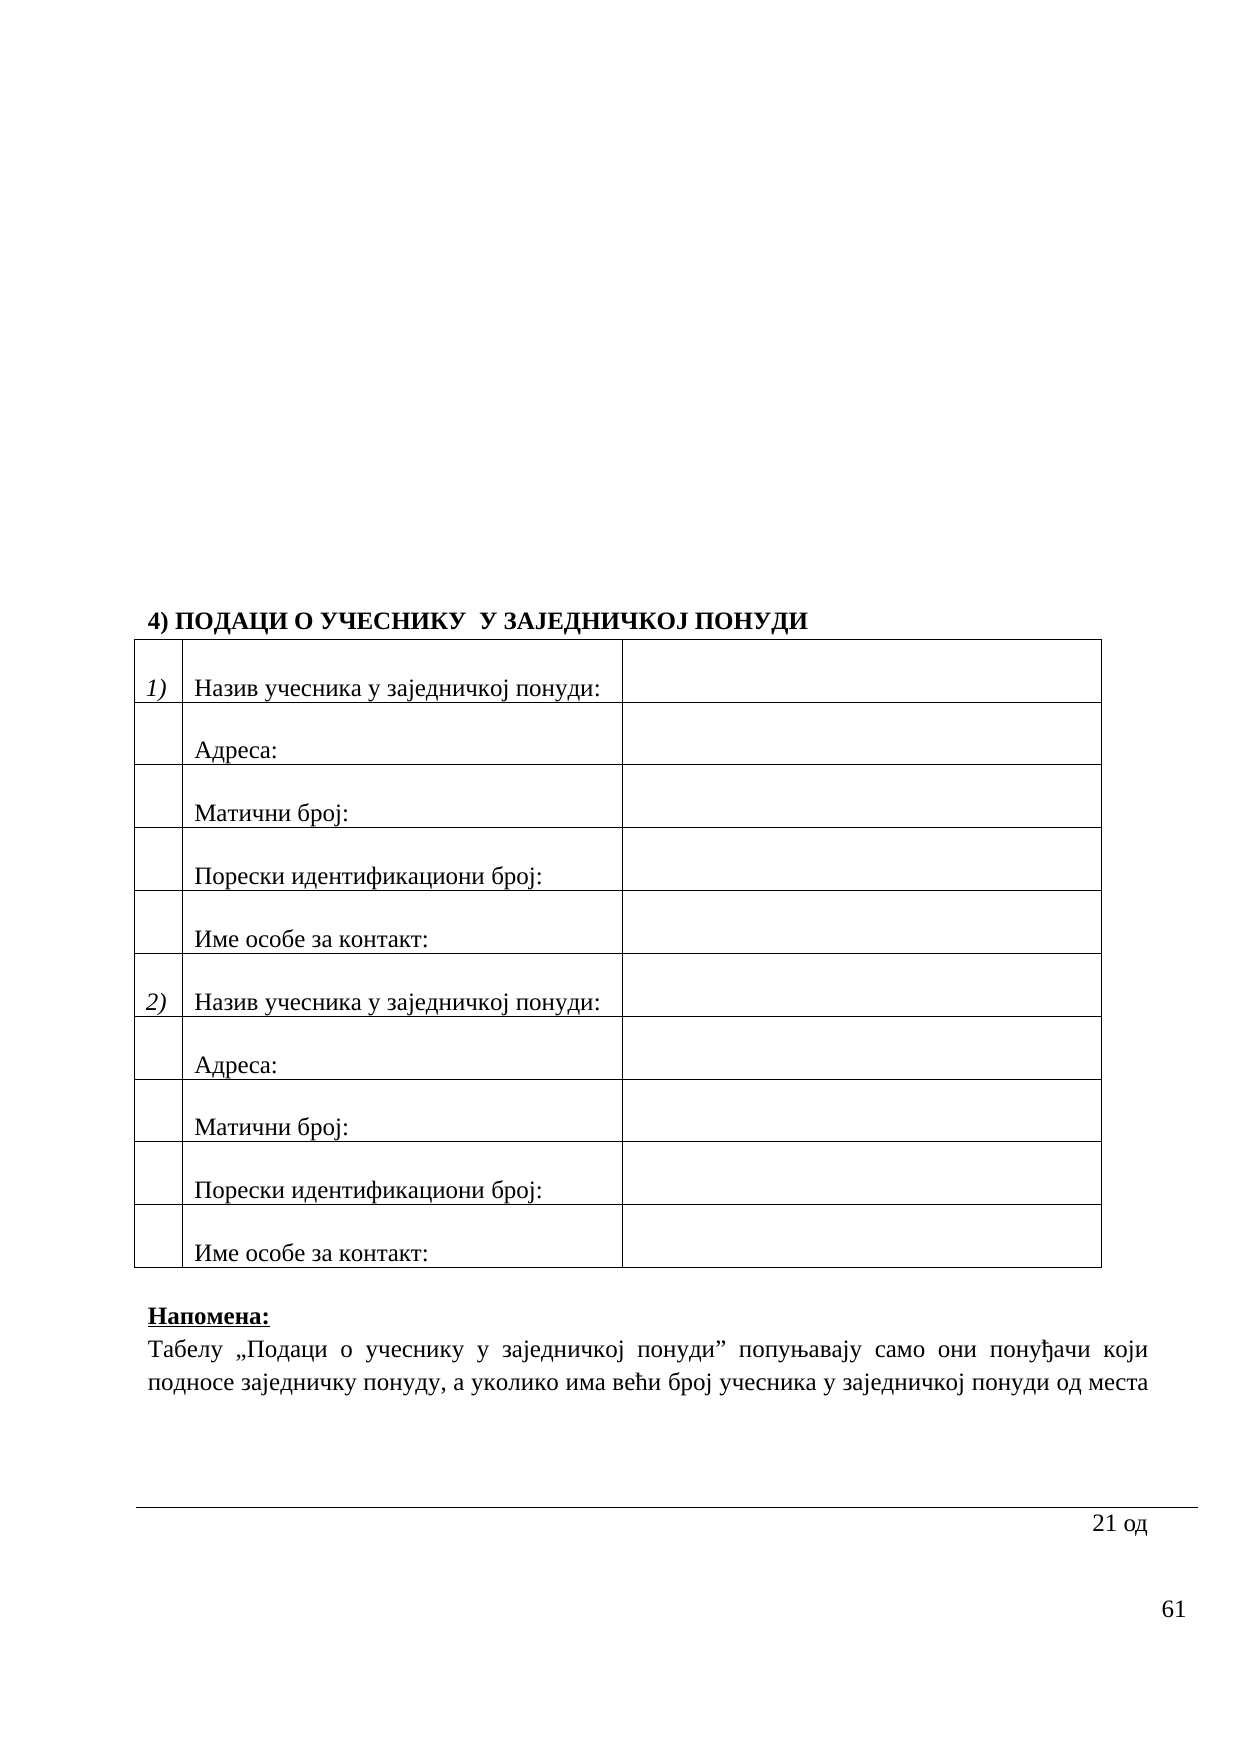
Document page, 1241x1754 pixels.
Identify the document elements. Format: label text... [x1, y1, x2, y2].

table_cell [135, 1142, 182, 1204]
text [148, 1334, 1150, 1396]
table_cell [135, 1080, 182, 1141]
table_cell Назив учесника у заједничкој понуди: [183, 954, 622, 1016]
text 4) ПОДАЦИ О УЧЕСНИКУ У ЗАЈЕДНИЧКОЈ ПОНУДИ [148, 606, 1150, 634]
table_cell [623, 891, 1101, 953]
table_cell [135, 1205, 182, 1267]
table_cell Порески идентификациони број: [183, 1142, 622, 1204]
table_cell [623, 1017, 1101, 1078]
table_cell Порески идентификациони број: [183, 828, 622, 890]
table_cell [135, 828, 182, 890]
table_cell [623, 1080, 1101, 1141]
table_cell [623, 954, 1101, 1016]
table_cell [135, 765, 182, 827]
table_cell [135, 1017, 182, 1078]
table_cell Адреса: [183, 1017, 622, 1078]
table_cell [135, 891, 182, 953]
table_header 1) [135, 640, 182, 702]
table_cell Адреса: [183, 703, 622, 764]
table_cell Матични број: [183, 765, 622, 827]
table_cell [623, 828, 1101, 890]
table_cell 2) [135, 954, 182, 1016]
text Напомена: [148, 1301, 1150, 1330]
table_cell [135, 703, 182, 764]
table_header [623, 640, 1101, 702]
table_cell [623, 1205, 1101, 1267]
table_header Назив учесника у заједничкој понуди: [183, 640, 622, 702]
table_cell [623, 765, 1101, 827]
table_cell Матични број: [183, 1080, 622, 1141]
table_cell Име особе за контакт: [183, 1205, 622, 1267]
table_cell [623, 1142, 1101, 1204]
table_cell [623, 703, 1101, 764]
table_cell Име особе за контакт: [183, 891, 622, 953]
